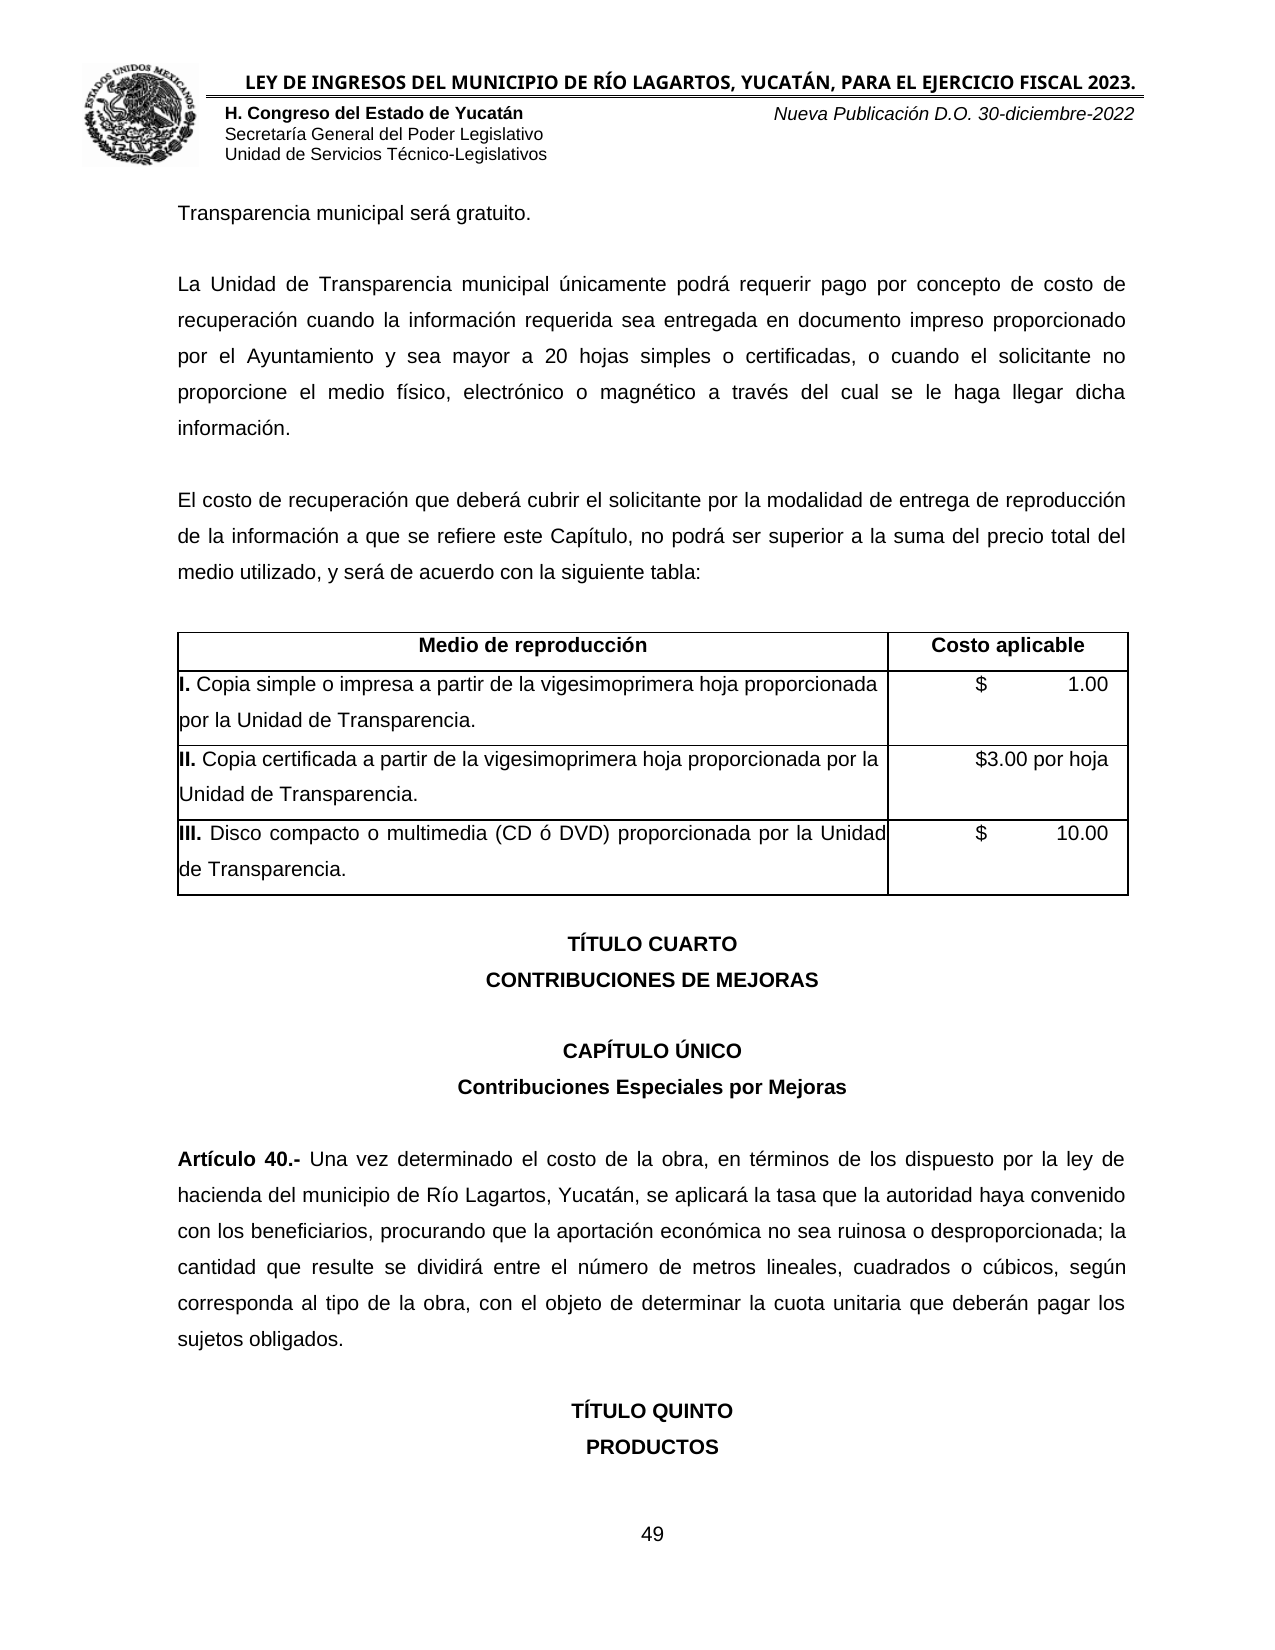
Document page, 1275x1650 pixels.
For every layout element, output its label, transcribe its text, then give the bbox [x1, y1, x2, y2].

text La Unidad de Transparencia municipal únicamente podrá requerir pago por concepto de costo de recuperación cuando la información requerida sea entregada en documento impreso proporcionado por el Ayuntamiento y sea mayor a 20 hojas simples o certificadas, o cuando el solicitante no proporcione el medio físico, electrónico o magnético a través del cual se le haga llegar dicha información. [177, 272, 1127, 440]
text Artículo 40.- Una vez determinado el costo de la obra, en términos de los dispuesto por la ley de hacienda del municipio de Río Lagartos, Yucatán, se aplicará la tasa que la autoridad haya convenido con los beneficiarios, procurando que la aportación económica no sea ruinosa o desproporcionada; la cantidad que resulte se dividirá entre el número de metros lineales, cuadrados o cúbicos, según corresponda al tipo de la obra, con el objeto de determinar la cuota unitaria que deberán pagar los sujetos obligados. [177, 1147, 1127, 1351]
table_cell III. Disco compacto o multimedia (CD ó DVD) proporcionada por la Unidad de Transparencia. [179, 821, 887, 894]
text PRODUCTOS [177, 1434, 1127, 1458]
text Contribuciones Especiales por Mejoras [177, 1075, 1127, 1099]
table_cell II. Copia certificada a partir de la vigesimoprimera hoja proporcionada por la Unidad de Transparencia. [179, 746, 887, 819]
table_cell $ 1.00 [889, 672, 1127, 745]
text TÍTULO QUINTO [177, 1399, 1127, 1423]
text CONTRIBUCIONES DE MEJORAS [177, 967, 1127, 991]
table_header Costo aplicable [889, 633, 1127, 670]
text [177, 200, 1127, 224]
text TÍTULO CUARTO [177, 931, 1127, 955]
table_cell $ 10.00 [889, 821, 1127, 894]
table_cell $3.00 por hoja [889, 746, 1127, 819]
table_header Medio de reproducción [179, 633, 887, 670]
text El costo de recuperación que deberá cubrir el solicitante por la modalidad de entrega de reproducción de la información a que se refiere este Capítulo, no podrá ser superior a la suma del precio total del medio utilizado, y será de acuerdo con la siguiente tabla: [177, 488, 1127, 584]
table_cell I. Copia simple o impresa a partir de la vigesimoprimera hoja proporcionada por la Unidad de Transparencia. [179, 672, 887, 745]
text CAPÍTULO ÚNICO [177, 1039, 1127, 1063]
